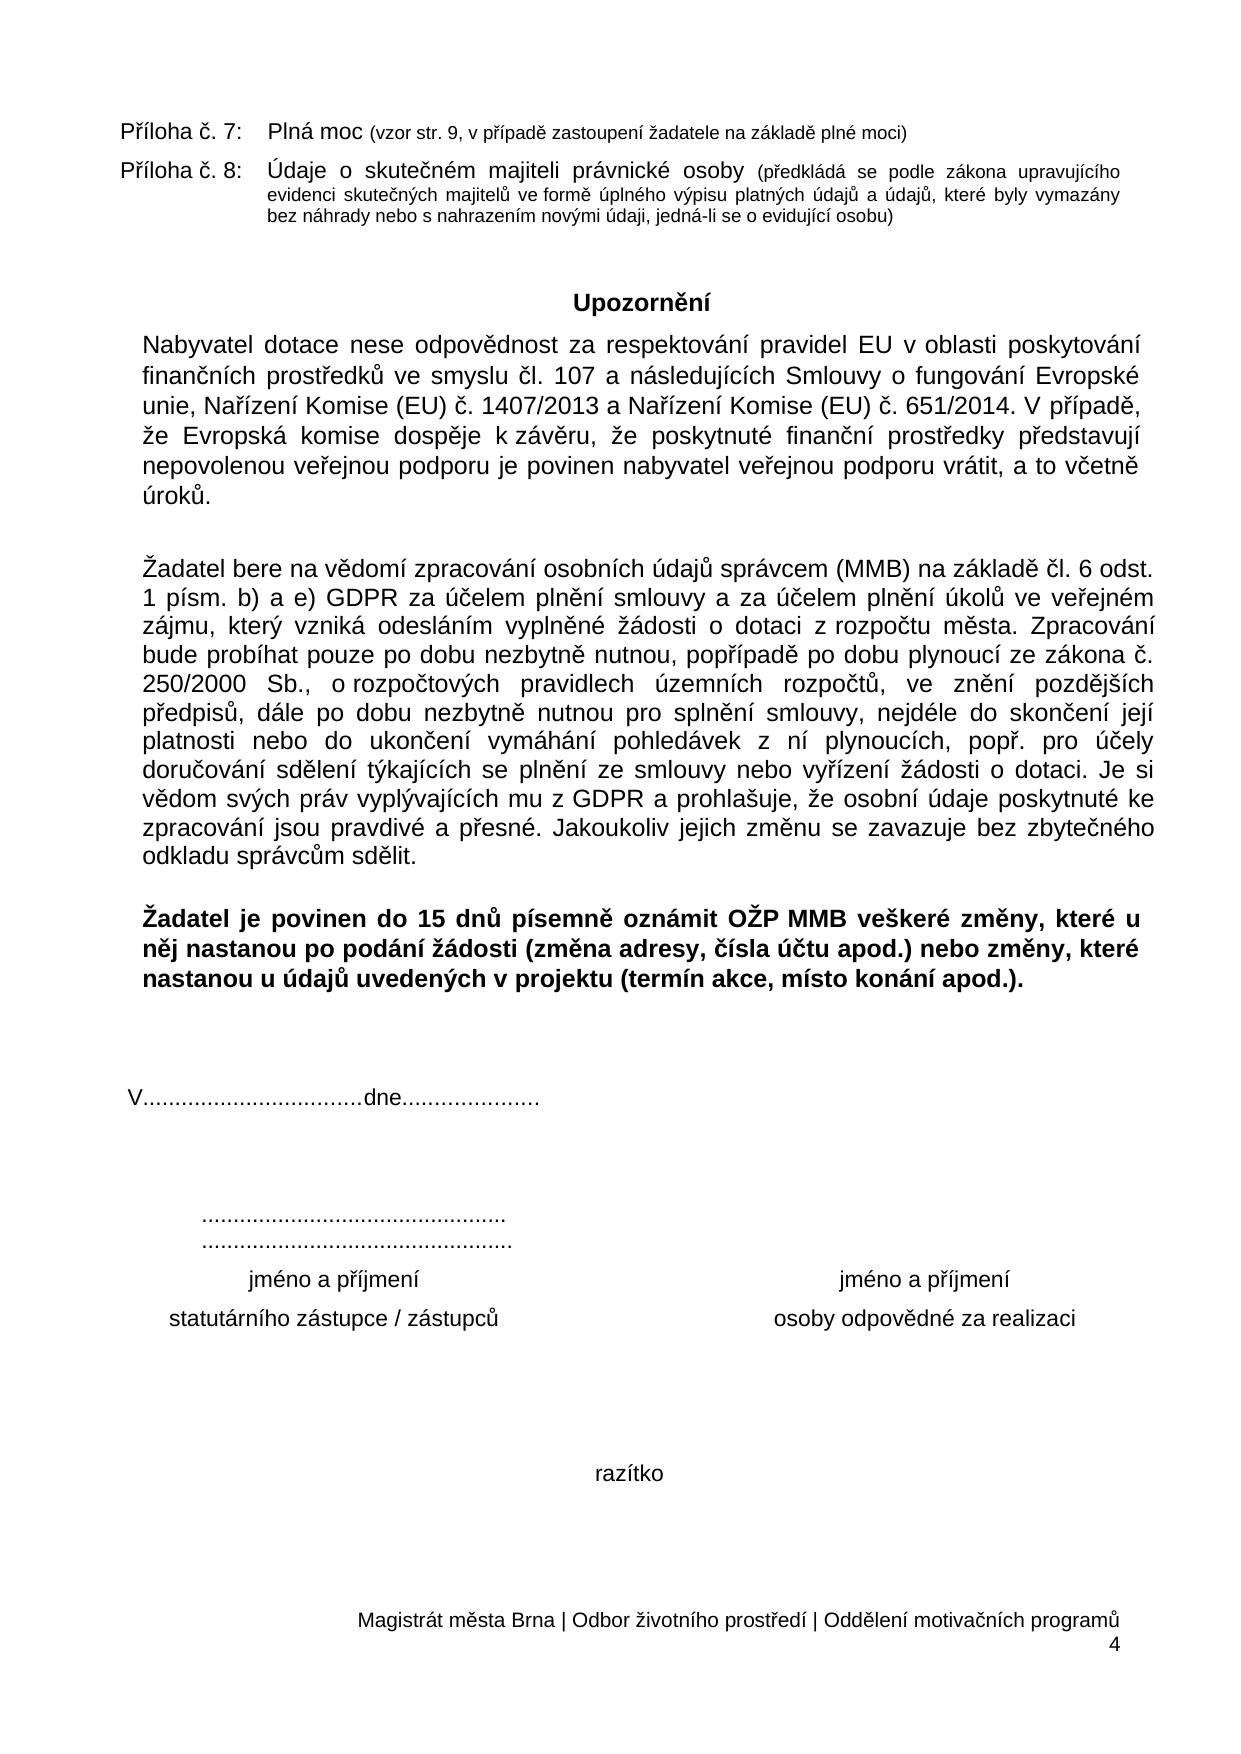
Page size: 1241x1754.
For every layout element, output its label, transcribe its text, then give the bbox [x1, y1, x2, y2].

text Příloha č. 8: Údaje o skutečném majiteli právnické osoby (předkládá se podle zákona upravujícího evidenci skutečných majitelů ve formě úplného výpisu platných údajů a údajů, které byly vymazány bez náhrady nebo s nahrazením novými údaji, jedná-li se o evidující osobu) [120, 157, 1120, 226]
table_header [120, 275, 1163, 1577]
text Příloha č. 7: Plná moc (vzor str. 9, v případě zastoupení žadatele na základě plné moci) [120, 118, 1120, 144]
